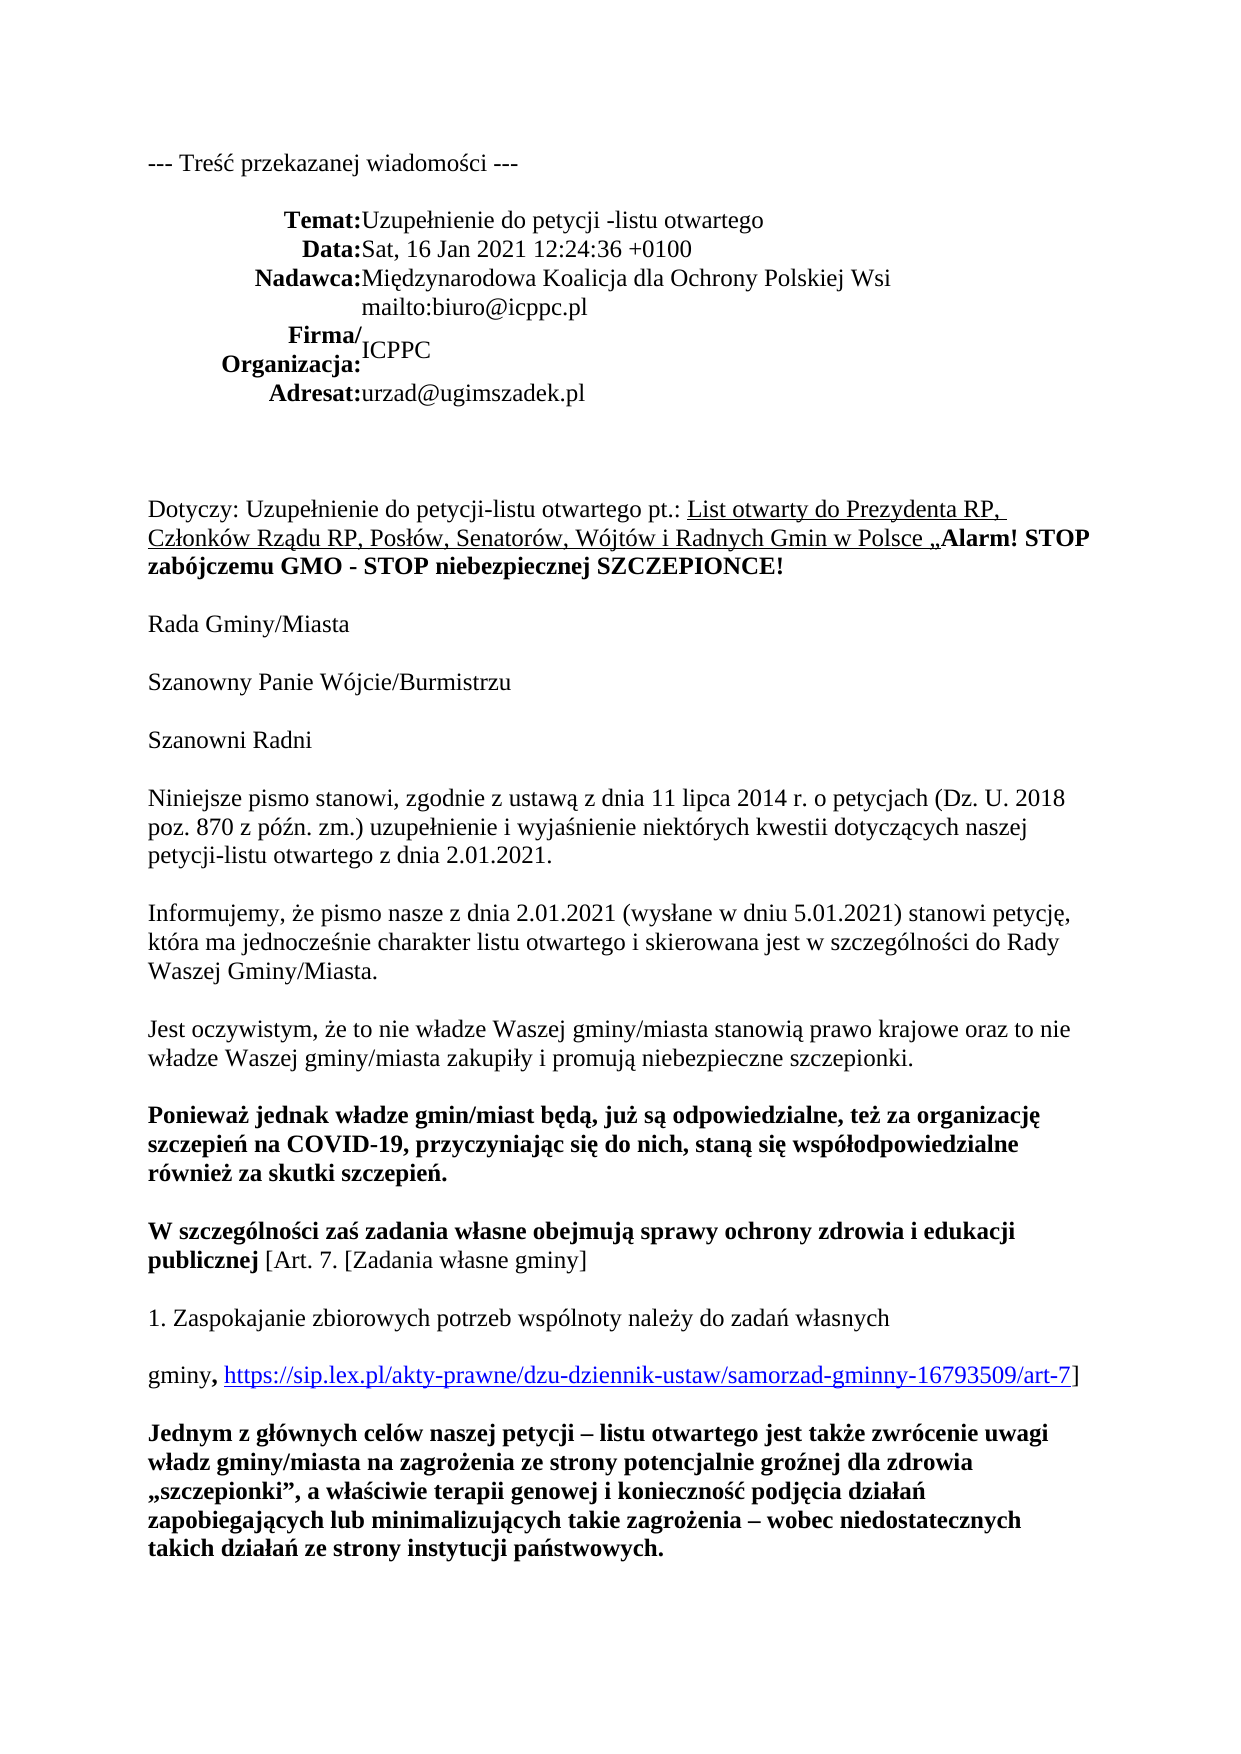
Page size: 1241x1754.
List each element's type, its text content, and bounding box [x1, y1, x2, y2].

text Jednym z głównych celów naszej petycji – listu otwartego jest także zwrócenie uwagi władz gminy/miasta na zagrożenia ze strony potencjalnie groźnej dla zdrowia „szczepionki”, a właściwie terapii genowej i konieczność podjęcia działań zapobiegających lub minimalizujących takie zagrożenia – wobec niedostatecznych takich działań ze strony instytucji państwowych. [148, 1418, 1093, 1562]
text Rada Gminy/Miasta [148, 609, 1093, 638]
text Szanowny Panie Wójcie/Burmistrzu [148, 667, 1093, 696]
table_cell Sat, 16 Jan 2021 12:24:36 +0100 [361, 234, 1093, 263]
text 1. Zaspokajanie zbiorowych potrzeb wspólnoty należy do zadań własnych [148, 1303, 1093, 1331]
text Informujemy, że pismo nasze z dnia 2.01.2021 (wysłane w dniu 5.01.2021) stanowi petycję, która ma jednocześnie charakter listu otwartego i skierowana jest w szczególności do Rady Waszej Gminy/Miasta. [148, 898, 1093, 985]
table_cell urzad@ugimszadek.pl [361, 378, 1093, 407]
table_cell Adresat: [148, 378, 361, 407]
text gminy, https://sip.lex.pl/akty-prawne/dzu-dziennik-ustaw/samorzad-gminny-16793509/art-7] [148, 1361, 1093, 1389]
table_cell Nadawca: [148, 263, 361, 321]
text --- Treść przekazanej wiadomości --- [148, 148, 1093, 176]
table_header Temat: [148, 206, 361, 234]
table_cell ICPPC [361, 321, 1093, 378]
text Niniejsze pismo stanowi, zgodnie z ustawą z dnia 11 lipca 2014 r. o petycjach (Dz. U. 2018 poz. 870 z późn. zm.) uzupełnienie i wyjaśnienie niektórych kwestii dotyczących naszej petycji-listu otwartego z dnia 2.01.2021. [148, 783, 1093, 869]
table_cell Międzynarodowa Koalicja dla Ochrony Polskiej Wsi mailto:biuro@icppc.pl [361, 263, 1093, 321]
table_cell Firma/Organizacja: [148, 321, 361, 378]
text Ponieważ jednak władze gmin/miast będą, już są odpowiedzialne, też za organizację szczepień na COVID-19, przyczyniając się do nich, staną się współodpowiedzialne również za skutki szczepień. [148, 1101, 1093, 1187]
table_header Uzupełnienie do petycji -listu otwartego [361, 206, 1093, 234]
text W szczególności zaś zadania własne obejmują sprawy ochrony zdrowia i edukacji publicznej [Art. 7. [Zadania własne gminy] [148, 1216, 1093, 1273]
text Szanowni Radni [148, 725, 1093, 754]
table_cell Data: [148, 234, 361, 263]
text Dotyczy: Uzupełnienie do petycji-listu otwartego pt.: List otwarty do Prezydenta RP, Członków Rządu RP, Posłów, Senatorów, Wójtów i Radnych Gmin w Polsce „Alarm! STOP zabójczemu GMO - STOP niebezpiecznej SZCZEPIONCE! [148, 494, 1093, 580]
text Jest oczywistym, że to nie władze Waszej gminy/miasta stanowią prawo krajowe oraz to nie władze Waszej gminy/miasta zakupiły i promują niebezpieczne szczepionki. [148, 1014, 1093, 1071]
